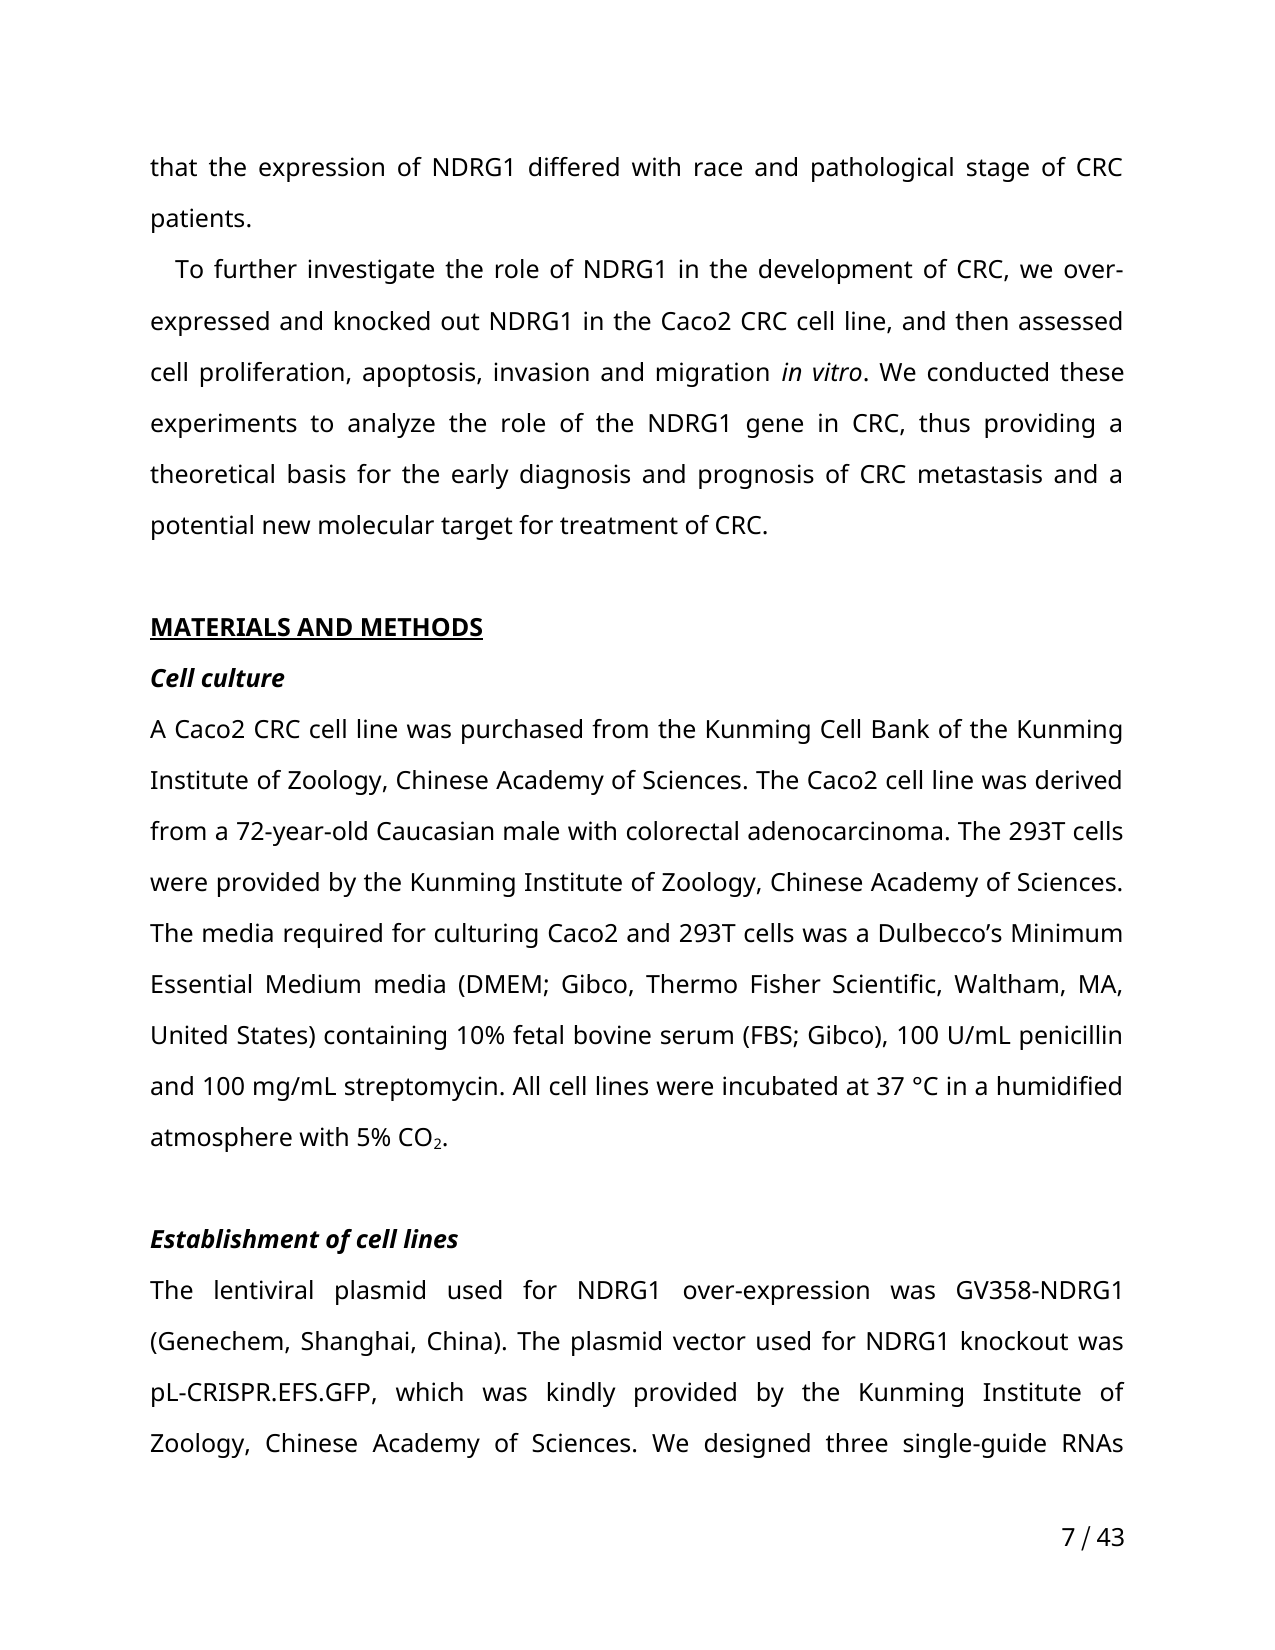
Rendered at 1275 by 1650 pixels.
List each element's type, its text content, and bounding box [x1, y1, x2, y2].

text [150, 150, 1125, 235]
text A Caco2 CRC cell line was purchased from the Kunming Cell Bank of the Kunming Institute of Zoology, Chinese Academy of Sciences. The Caco2 cell line was derived from a 72-year-old Caucasian male with colorectal adenocarcinoma. The 293T cells were provided by the Kunming Institute of Zoology, Chinese Academy of Sciences. The media required for culturing Caco2 and 293T cells was a Dulbecco’s Minimum Essential Medium media (DMEM; Gibco, Thermo Fisher Scientific, Waltham, MA, United States) containing 10% fetal bovine serum (FBS; Gibco), 100 U/mL penicillin and 100 mg/mL streptomycin. All cell lines were incubated at 37 °C in a humidified atmosphere with 5% CO2. [150, 711, 1125, 1154]
text To further investigate the role of NDRG1 in the development of CRC, we over-expressed and knocked out NDRG1 in the Caco2 CRC cell line, and then assessed cell proliferation, apoptosis, invasion and migration in vitro. We conducted these experiments to analyze the role of the NDRG1 gene in CRC, thus providing a theoretical basis for the early diagnosis and prognosis of CRC metastasis and a potential new molecular target for treatment of CRC. [150, 252, 1125, 541]
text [150, 1273, 1125, 1460]
text Establishment of cell lines [150, 1222, 1125, 1256]
text MATERIALS AND METHODS [150, 609, 1125, 643]
text Cell culture [150, 660, 1125, 694]
